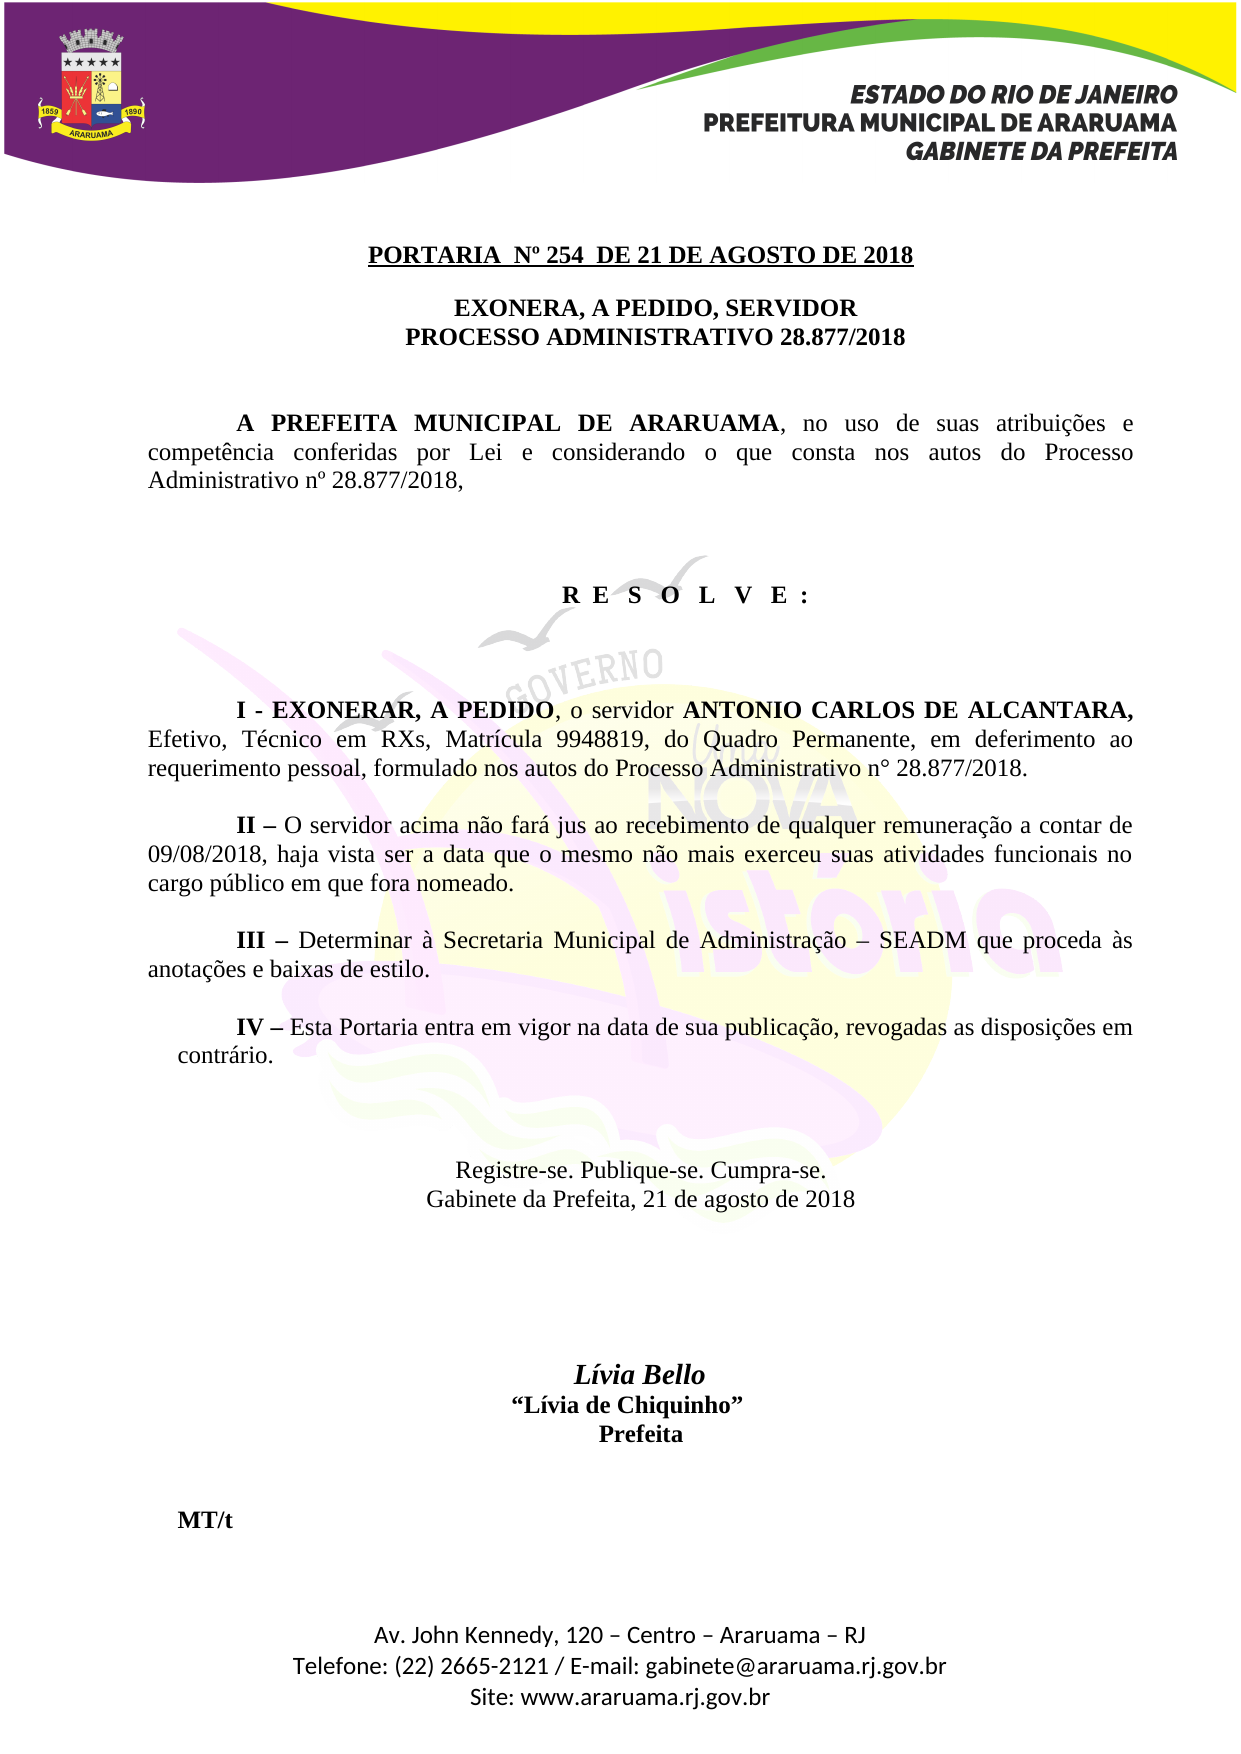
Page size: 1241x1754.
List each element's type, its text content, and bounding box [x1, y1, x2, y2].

text II – O servidor acima não fará jus ao recebimento de qualquer remuneração a contar de 09/08/2018, haja vista ser a data que o mesmo não mais exerceu suas atividades funcionais no cargo público em que fora nomeado. [148, 811, 1134, 897]
subtitle MT/t [177, 1505, 1134, 1534]
text Registre-se. Publique-se. Cumpra-se. [148, 1156, 1134, 1184]
text IV – Esta Portaria entra em vigor na data de sua publicação, revogadas as disposições em contrário. [177, 1012, 1134, 1069]
text A PREFEITA MUNICIPAL DE ARARUAMA, no uso de suas atribuições e competência conferidas por Lei e considerando o que consta nos autos do Processo Administrativo nº 28.877/2018, [148, 408, 1134, 494]
text Gabinete da Prefeita, 21 de agosto de 2018 [148, 1184, 1134, 1213]
subtitle PROCESSO ADMINISTRATIVO 28.877/2018 [177, 322, 1134, 351]
subtitle Lívia Bello [148, 1357, 1134, 1390]
text I - EXONERAR, A PEDIDO, o servidor ANTONIO CARLOS DE ALCANTARA, Efetivo, Técnico em RXs, Matrícula 9948819, do Quadro Permanente, em deferimento ao requerimento pessoal, formulado nos autos do Processo Administrativo n° 28.877/2018. [148, 696, 1134, 782]
text Prefeita [148, 1419, 1134, 1448]
subtitle EXONERA, A PEDIDO, SERVIDOR [177, 293, 1134, 322]
text III – Determinar à Secretaria Municipal de Administração – SEADM que proceda às anotações e baixas de estilo. [148, 926, 1134, 983]
subtitle PORTARIA Nº 254 DE 21 DE AGOSTO DE 2018 [148, 240, 1134, 269]
text “Lívia de Chiquinho” [148, 1390, 1063, 1419]
picture [0, 0, 1241, 183]
subtitle R E S O L V E : [148, 581, 1134, 609]
